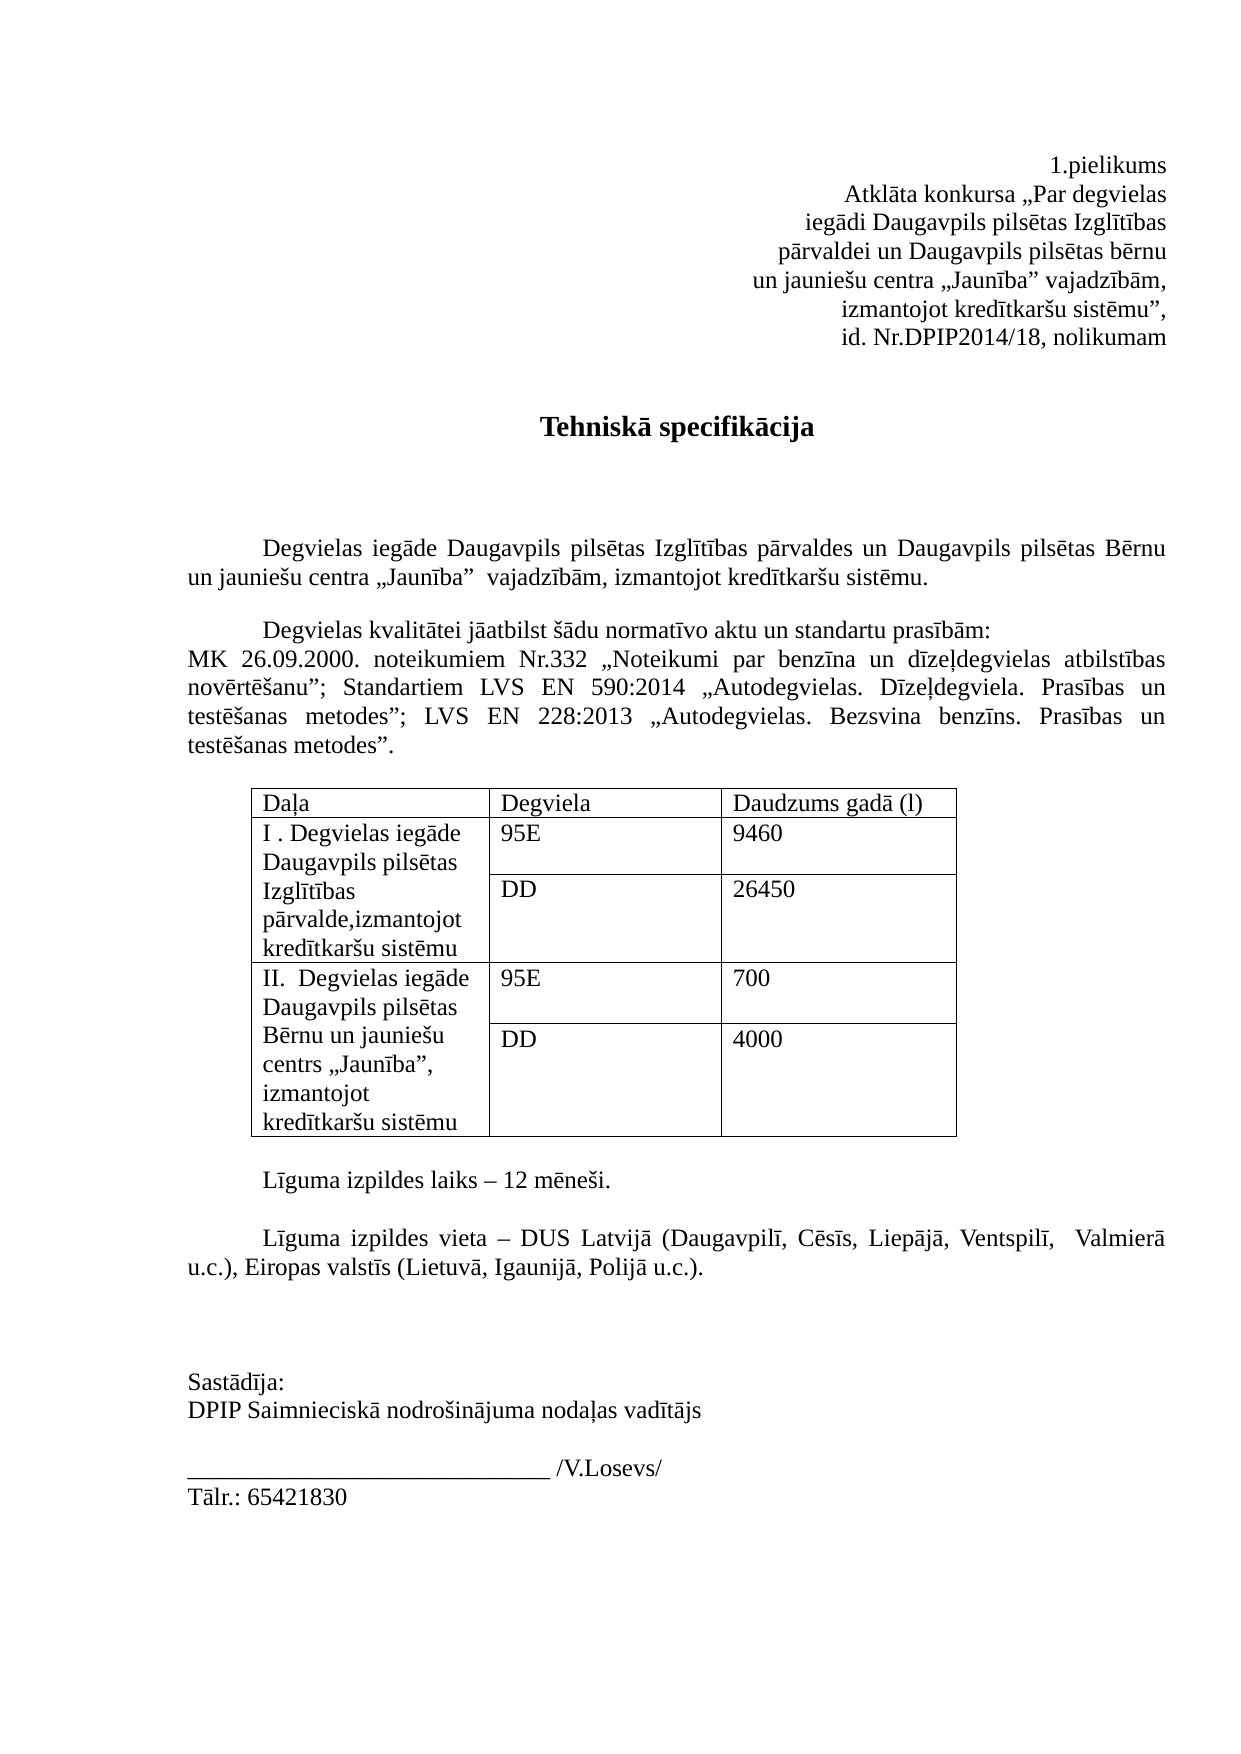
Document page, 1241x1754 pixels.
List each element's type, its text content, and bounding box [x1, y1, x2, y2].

table_cell I . Degvielas iegāde Daugavpils pilsētas Izglītības pārvalde,izmantojot kredītkaršu sistēmu [252, 818, 489, 962]
text _____________________________ /V.Losevs/ [187, 1453, 1167, 1482]
table_cell DD [490, 875, 721, 962]
text Degvielas iegāde Daugavpils pilsētas Izglītības pārvaldes un Daugavpils pilsētas Bērnu un jauniešu centra „Jaunība” vajadzībām, izmantojot kredītkaršu sistēmu. [187, 533, 1167, 591]
text Līguma izpildes laiks – 12 mēneši. [262, 1165, 1167, 1194]
table_cell 9460 [722, 818, 956, 873]
text pārvaldei un Daugavpils pilsētas bērnu [187, 236, 1167, 265]
table_cell DD [490, 1024, 721, 1136]
text MK 26.09.2000. noteikumiem Nr.332 „Noteikumi par benzīna un dīzeļdegvielas atbilstības novērtēšanu”; Standartiem LVS EN 590:2014 „Autodegvielas. Dīzeļdegviela. Prasības un testēšanas metodes”; LVS EN 228:2013 „Autodegvielas. Bezsvina benzīns. Prasības un testēšanas metodes”. [187, 644, 1167, 759]
text Līguma izpildes vieta – DUS Latvijā (Daugavpilī, Cēsīs, , Ventspilī, Valmierā u.c.), Eiropas valstīs (Lietuvā, Igaunijā, Polijā u.c.). [187, 1223, 1167, 1280]
table_header Daļa [252, 789, 489, 817]
table_cell 26450 [722, 875, 956, 962]
table_cell II. Degvielas iegāde Daugavpils pilsētas Bērnu un jauniešu centrs „Jaunība”, izmantojot kredītkaršu sistēmu [252, 963, 489, 1136]
text izmantojot kredītkaršu sistēmu”, [187, 294, 1167, 322]
table_cell 4000 [722, 1024, 956, 1136]
text 1.pielikums [187, 150, 1167, 179]
text iegādi Daugavpils pilsētas Izglītības [187, 207, 1167, 236]
text Degvielas kvalitātei jāatbilst šādu normatīvo aktu un standartu prasībām: [187, 615, 1167, 644]
table_header Daudzums gadā (l) [722, 789, 956, 817]
text Tehniskā specifikācija [187, 409, 1167, 442]
text Sastādīja: [187, 1367, 1167, 1395]
table_cell 700 [722, 963, 956, 1023]
text Atklāta konkursa „Par degvielas [187, 179, 1167, 207]
text id. Nr.DPIP2014/18, nolikumam [187, 322, 1167, 351]
table_header Degviela [490, 789, 721, 817]
text un jauniešu centra „Jaunība” vajadzībām, [187, 265, 1167, 294]
text DPIP Saimnieciskā nodrošinājuma nodaļas vadītājs [187, 1395, 1167, 1424]
table_cell 95E [490, 818, 721, 873]
table_cell 95E [490, 963, 721, 1023]
text Tālr.: 65421830 [187, 1482, 1167, 1510]
